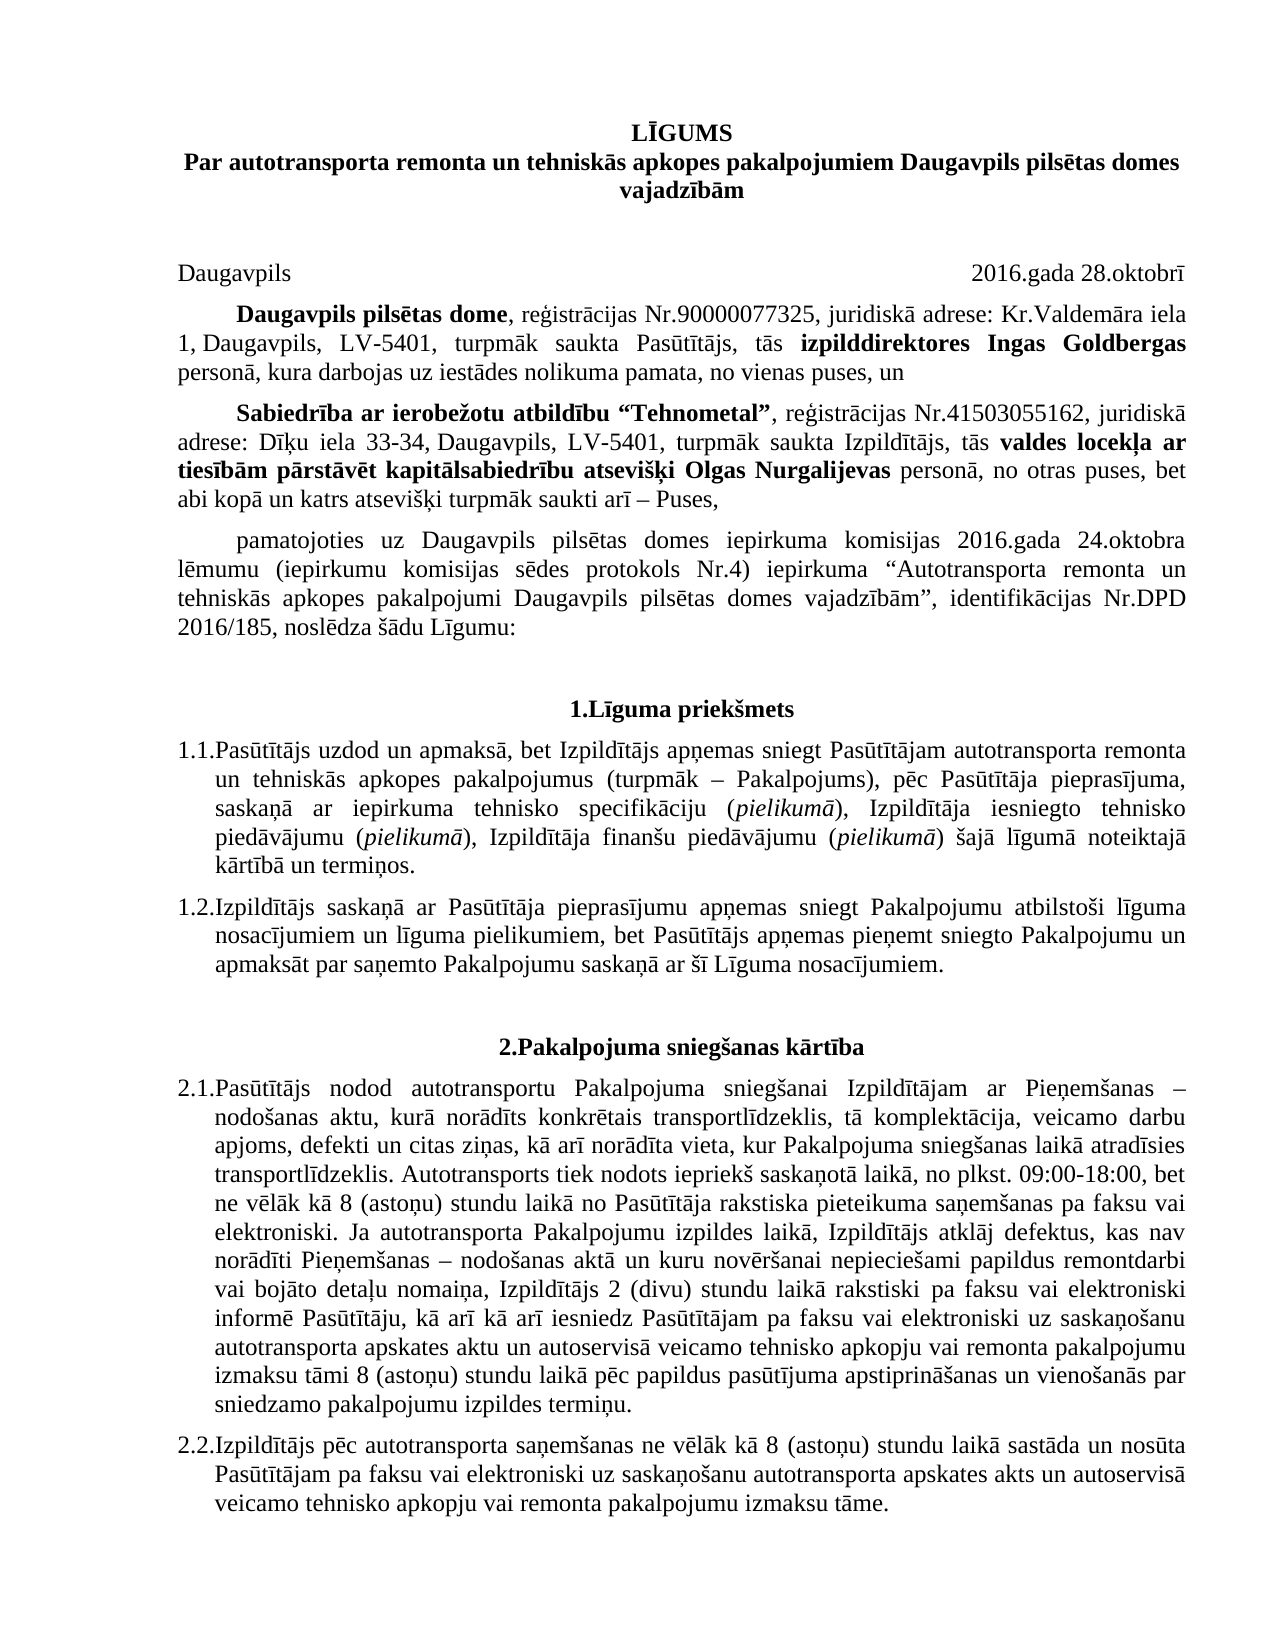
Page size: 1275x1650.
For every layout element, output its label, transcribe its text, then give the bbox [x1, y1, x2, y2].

text 1.1.Pasūtītājs uzdod un apmaksā, bet Izpildītājs apņemas sniegt Pasūtītājam autotransporta remonta un tehniskās apkopes pakalpojumus (turpmāk – Pakalpojums), pēc Pasūtītāja pieprasījuma, saskaņā ar iepirkuma tehnisko specifikāciju (pielikumā), Izpildītāja iesniegto tehnisko piedāvājumu (pielikumā), Izpildītāja finanšu piedāvājumu (pielikumā) šajā līgumā noteiktajā kārtībā un termiņos. [177, 736, 1186, 879]
text 1.Līguma priekšmets [177, 694, 1186, 723]
text 2.1.Pasūtītājs nodod autotransportu Pakalpojuma sniegšanai Izpildītājam ar Pieņemšanas – nodošanas aktu, kurā norādīts konkrētais transportlīdzeklis, tā komplektācija, veicamo darbu apjoms, defekti un citas ziņas, kā arī norādīta vieta, kur Pakalpojuma sniegšanas laikā atradīsies transportlīdzeklis. Autotransports tiek nodots iepriekš saskaņotā laikā, no plkst. 09:00-18:00, bet ne vēlāk kā 8 (astoņu) stundu laikā no Pasūtītāja rakstiska pieteikuma saņemšanas pa faksu vai elektroniski. Ja autotransporta Pakalpojumu izpildes laikā, Izpildītājs atklāj defektus, kas nav norādīti Pieņemšanas – nodošanas aktā un kuru novēršanai nepieciešami papildus remontdarbi vai bojāto detaļu nomaiņa, Izpildītājs 2 (divu) stundu laikā rakstiski pa faksu vai elektroniski informē Pasūtītāju, kā arī kā arī iesniedz Pasūtītājam pa faksu vai elektroniski uz saskaņošanu autotransporta apskates aktu un autoservisā veicamo tehnisko apkopju vai remonta pakalpojumu izmaksu tāmi 8 (astoņu) stundu laikā pēc papildus pasūtījuma apstiprināšanas un vienošanās par sniedzamo pakalpojumu izpildes termiņu. [177, 1073, 1186, 1418]
text Par autotransporta remonta un tehniskās apkopes pakalpojumiem Daugavpils pilsētas domes vajadzībām [177, 147, 1186, 204]
text 2.Pakalpojuma sniegšanas kārtība [177, 1032, 1186, 1061]
text 1.2.Izpildītājs saskaņā ar Pasūtītāja pieprasījumu apņemas sniegt Pakalpojumu atbilstoši līguma nosacījumiem un līguma pielikumiem, bet Pasūtītājs apņemas pieņemt sniegto Pakalpojumu un apmaksāt par saņemto Pakalpojumu saskaņā ar šī Līguma nosacījumiem. [177, 892, 1186, 978]
text 2.2.Izpildītājs pēc autotransporta saņemšanas ne vēlāk kā 8 (astoņu) stundu laikā sastāda un nosūta Pasūtītājam pa faksu vai elektroniski uz saskaņošanu autotransporta apskates akts un autoservisā veicamo tehnisko apkopju vai remonta pakalpojumu izmaksu tāme. [177, 1431, 1186, 1517]
text Daugavpils pilsētas dome, reģistrācijas Nr.90000077325, juridiskā adrese: Kr.Valdemāra iela 1, Daugavpils, LV-5401, turpmāk saukta Pasūtītājs, tās izpilddirektores Ingas Goldbergas personā, kura darbojas uz iestādes nolikuma pamata, no vienas puses, un [177, 299, 1186, 386]
text Daugavpils 2016.gada 28.oktobrī [177, 258, 1186, 287]
text LĪGUMS [177, 118, 1186, 147]
text Sabiedrība ar ierobežotu atbildību “Tehnometal”, reģistrācijas Nr.41503055162, juridiskā adrese: Dīķu iela 33-34, Daugavpils, LV-5401, turpmāk saukta Izpildītājs, tās valdes locekļa ar tiesībām pārstāvēt kapitālsabiedrību atsevišķi Olgas Nurgalijevas personā, no otras puses, bet abi kopā un katrs atsevišķi turpmāk saukti arī – Puses, [177, 398, 1186, 513]
text pamatojoties uz Daugavpils pilsētas domes iepirkuma komisijas 2016.gada 24.oktobra lēmumu (iepirkumu komisijas sēdes protokols Nr.4) iepirkuma “Autotransporta remonta un tehniskās apkopes pakalpojumi Daugavpils pilsētas domes vajadzībām”, identifikācijas Nr.DPD 2016/185, noslēdza šādu Līgumu: [177, 526, 1186, 641]
